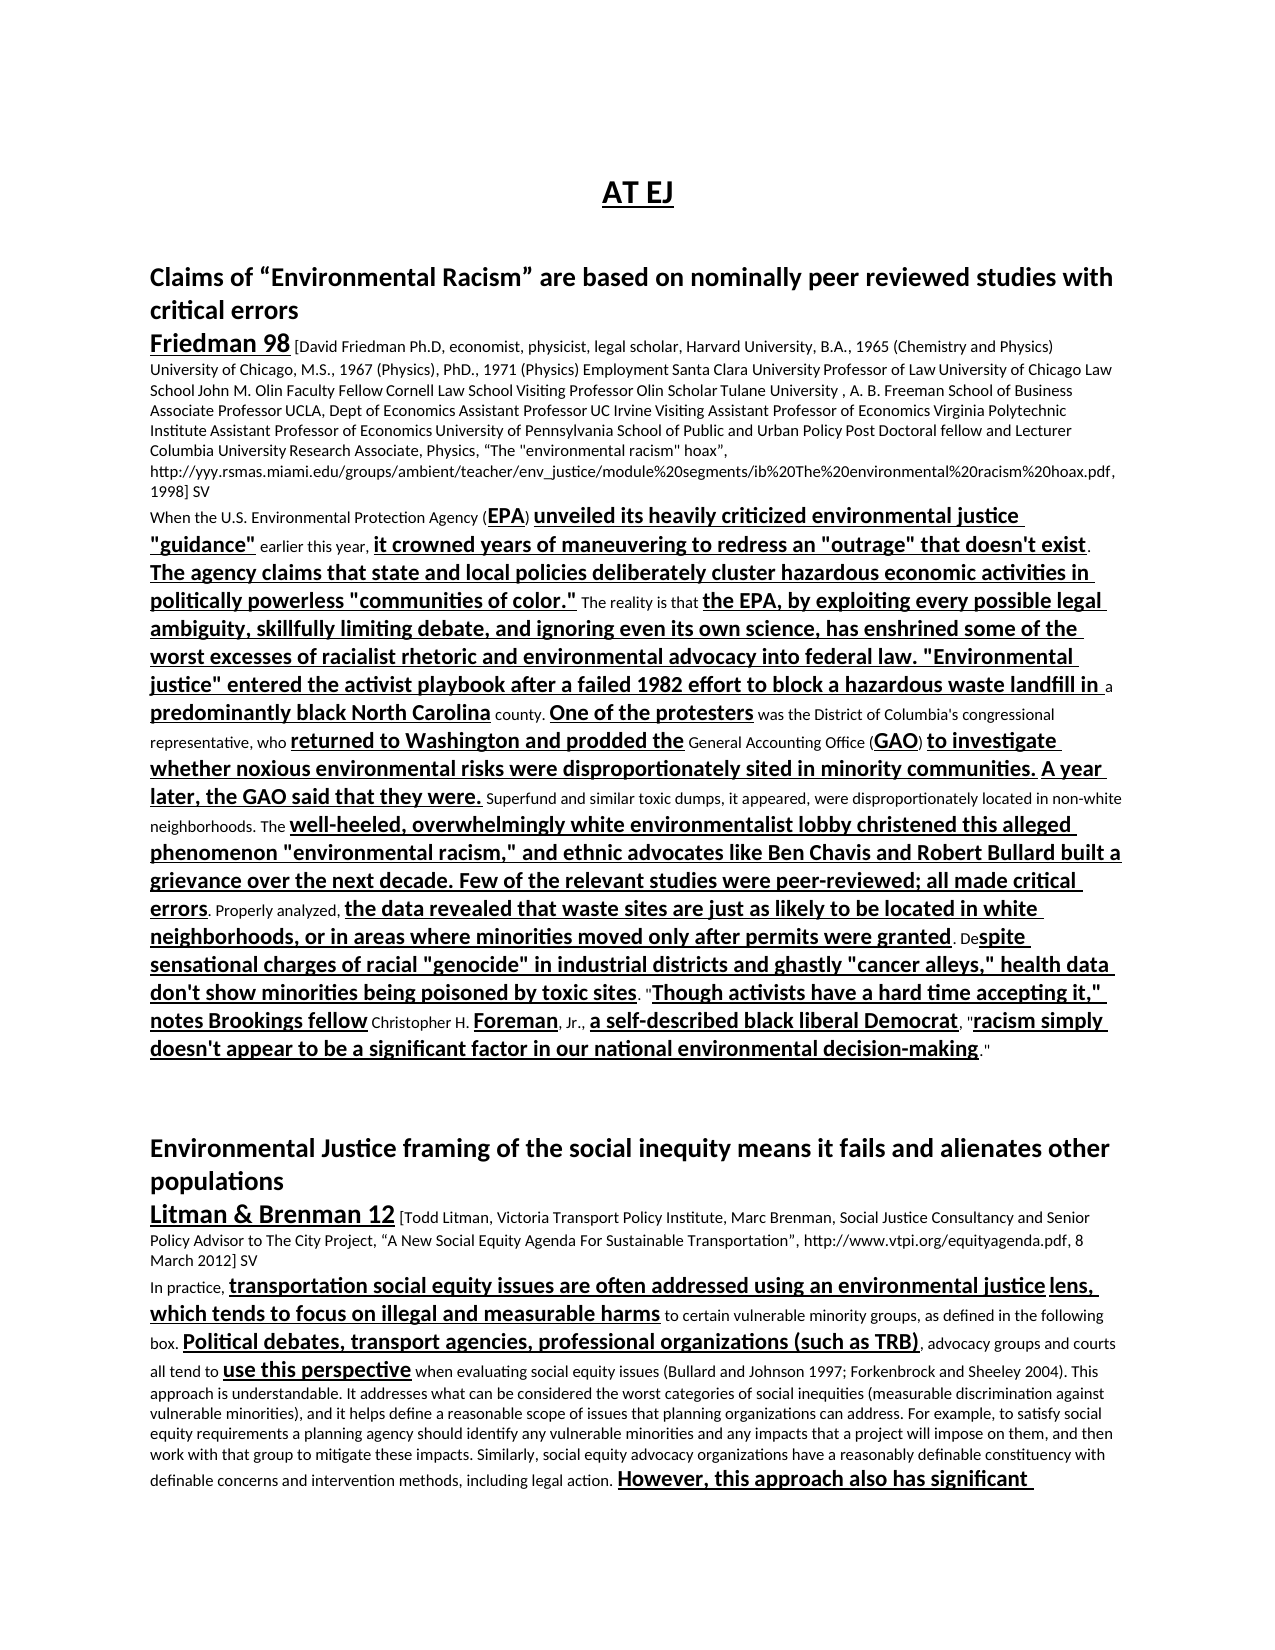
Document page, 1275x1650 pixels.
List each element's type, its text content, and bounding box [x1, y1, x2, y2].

subtitle Environmental Justice framing of the social inequity means it fails and alienates other populations [150, 1131, 1125, 1197]
subtitle AT EJ [150, 171, 1125, 212]
subtitle Claims of “Environmental Racism” are based on nominally peer reviewed studies with critical errors [150, 260, 1125, 326]
text When the U.S. Environmental Protection Agency (EPA) unveiled its heavily criticized environmental justice "guidance" earlier this year, it crowned years of maneuvering to redress an "outrage" that doesn't exist. The agency claims that state and local policies deliberately cluster hazardous economic activities in politically powerless "communities of color." The reality is that the EPA, by exploiting every possible legal ambiguity, skillfully limiting debate, and ignoring even its own science, has enshrined some of the worst excesses of racialist rhetoric and environmental advocacy into federal law. "Environmental justice" entered the activist playbook after a failed 1982 effort to block a hazardous waste landfill in a predominantly black North Carolina county. One of the protesters was the District of Columbia's congressional representative, who returned to Washington and prodded the General Accounting Office (GAO) to investigate whether noxious environmental risks were disproportionately sited in minority communities. A year later, the GAO said that they were. Superfund and similar toxic dumps, it appeared, were disproportionately located in non-white neighborhoods. The well-heeled, overwhelmingly white environmentalist lobby christened this alleged phenomenon "environmental racism," and ethnic advocates like Ben Chavis and Robert Bullard built a grievance over the next decade. Few of the relevant studies were peer-reviewed; all made critical errors. Properly analyzed, the data revealed that waste sites are just as likely to be located in white neighborhoods, or in areas where minorities moved only after permits were granted. Despite sensational charges of racial "genocide" in industrial districts and ghastly "cancer alleys," health data don't show minorities being poisoned by toxic sites. "Though activists have a hard time accepting it," notes Brookings fellow Christopher H. Foreman, Jr., a self-described black liberal Democrat, "racism simply doesn't appear to be a significant factor in our national environmental decision-making." [150, 502, 1125, 1062]
text Litman & Brenman 12 [Todd Litman, Victoria Transport Policy Institute, Marc Brenman, Social Justice Consultancy and Senior Policy Advisor to The City Project, “A New Social Equity Agenda For Sustainable Transportation”, http://www.vtpi.org/equityagenda.pdf, 8 March 2012] SV [150, 1197, 1125, 1271]
text Friedman 98 [David Friedman Ph.D, economist, physicist, legal scholar, Harvard University, B.A., 1965 (Chemistry and Physics) University of Chicago, M.S., 1967 (Physics), PhD., 1971 (Physics) Employment Santa Clara University Professor of Law University of Chicago Law School John M. Olin Faculty Fellow Cornell Law School Visiting Professor Olin Scholar Tulane University , A. B. Freeman School of Business Associate Professor UCLA, Dept of Economics Assistant Professor UC Irvine Visiting Assistant Professor of Economics Virginia Polytechnic Institute Assistant Professor of Economics University of Pennsylvania School of Public and Urban Policy Post Doctoral fellow and Lecturer Columbia University Research Associate, Physics, “The "environmental racism" hoax”, http://yyy.rsmas.miami.edu/groups/ambient/teacher/env_justice/module%20segments/ib%20The%20environmental%20racism%20hoax.pdf, 1998] SV [150, 326, 1125, 502]
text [150, 1271, 1125, 1492]
